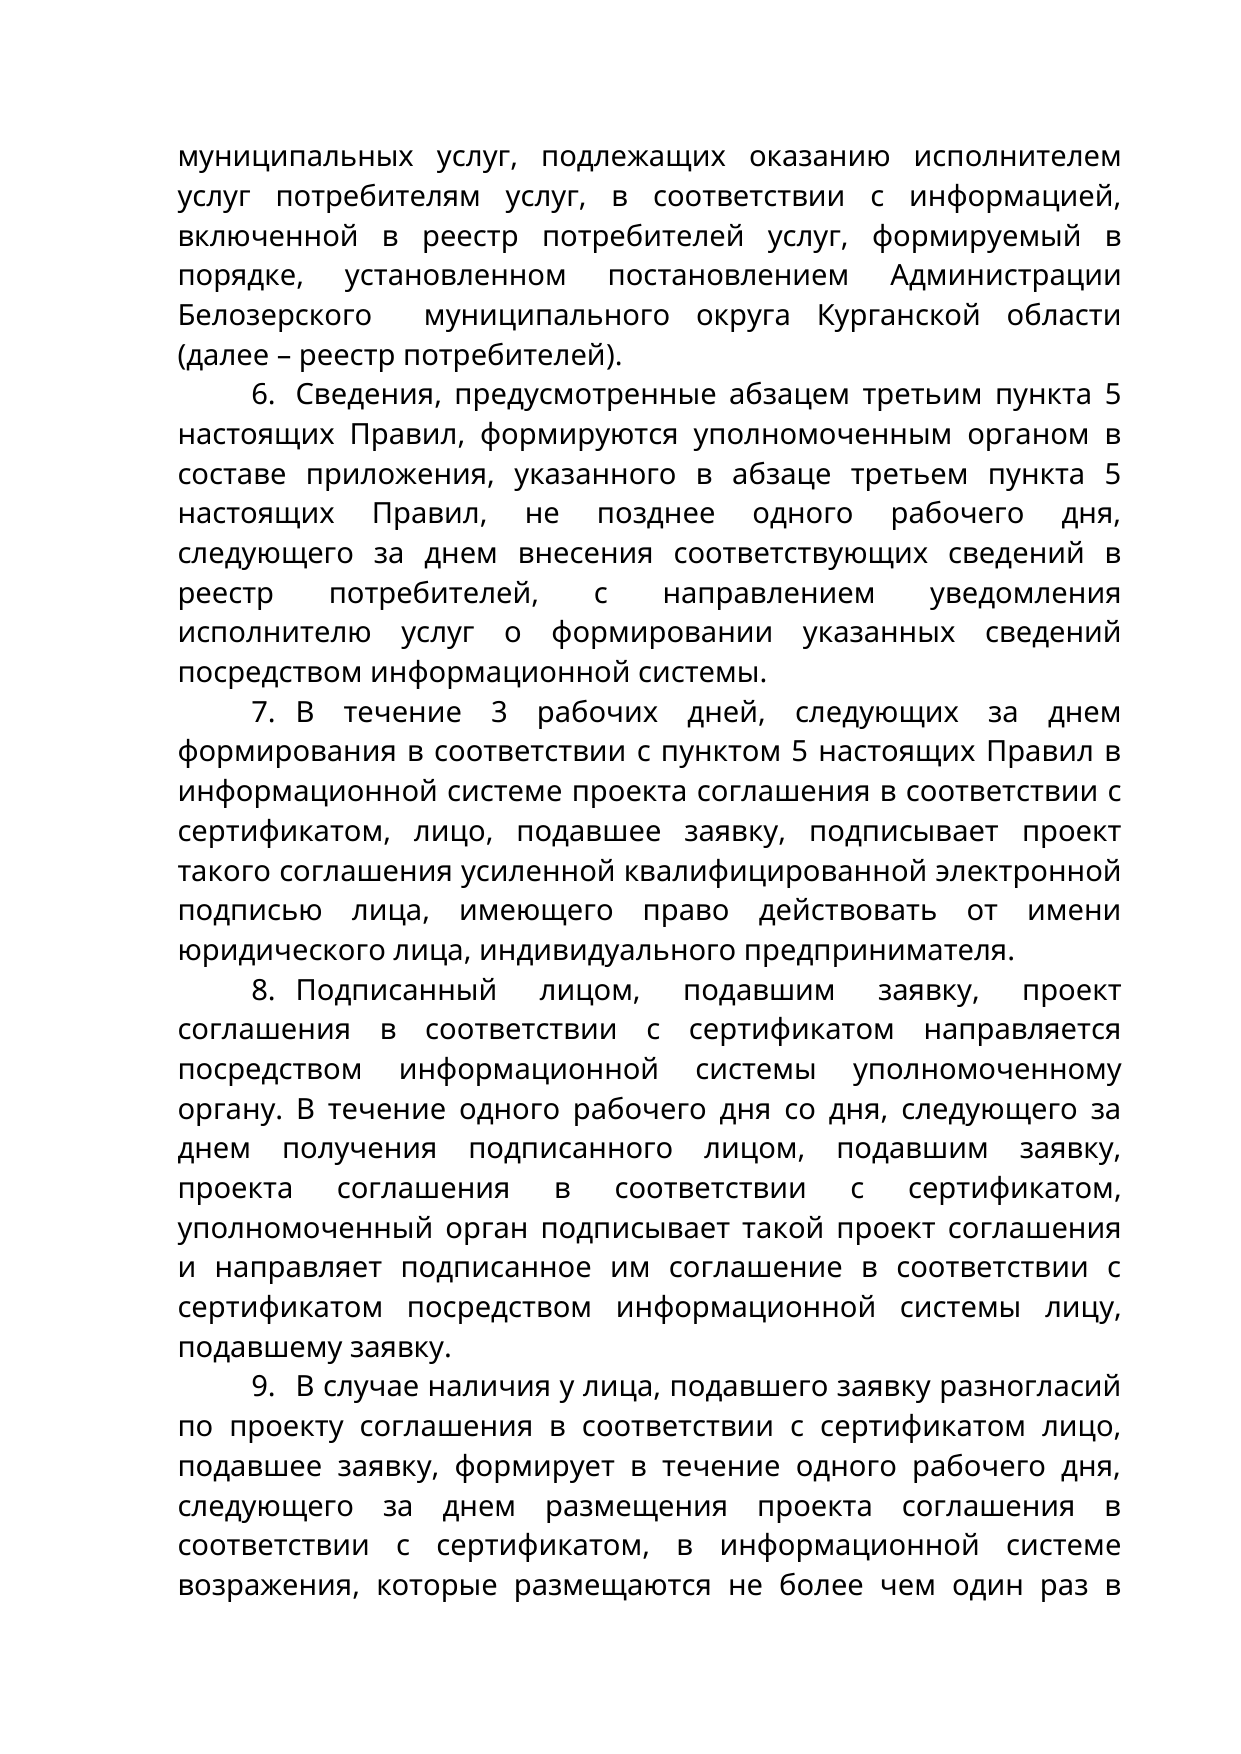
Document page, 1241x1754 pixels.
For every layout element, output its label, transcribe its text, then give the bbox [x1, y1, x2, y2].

list В течение 3 рабочих дней, следующих за днем формирования в соответствии с пунктом 5 настоящих Правил в информационной системе проекта соглашения в соответствии с сертификатом, лицо, подавшее заявку, подписывает проект такого соглашения усиленной квалифицированной электронной подписью лица, имеющего право действовать от имени юридического лица, индивидуального предпринимателя. [177, 691, 1122, 969]
list Подписанный лицом, подавшим заявку, проект соглашения в соответствии с сертификатом направляется посредством информационной системы уполномоченному органу. В течение одного рабочего дня со дня, следующего за днем получения подписанного лицом, подавшим заявку, проекта соглашения в соответствии с сертификатом, уполномоченный орган подписывает такой проект соглашения и направляет подписанное им соглашение в соответствии с сертификатом посредством информационной системы лицу, подавшему заявку. [177, 969, 1122, 1366]
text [177, 135, 1122, 373]
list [177, 1366, 1122, 1604]
list Сведения, предусмотренные абзацем третьим пункта 5 настоящих Правил, формируются уполномоченным органом в составе приложения, указанного в абзаце третьем пункта 5 настоящих Правил, не позднее одного рабочего дня, следующего за днем внесения соответствующих сведений в реестр потребителей, с направлением уведомления исполнителю услуг о формировании указанных сведений посредством информационной системы. [177, 373, 1122, 691]
